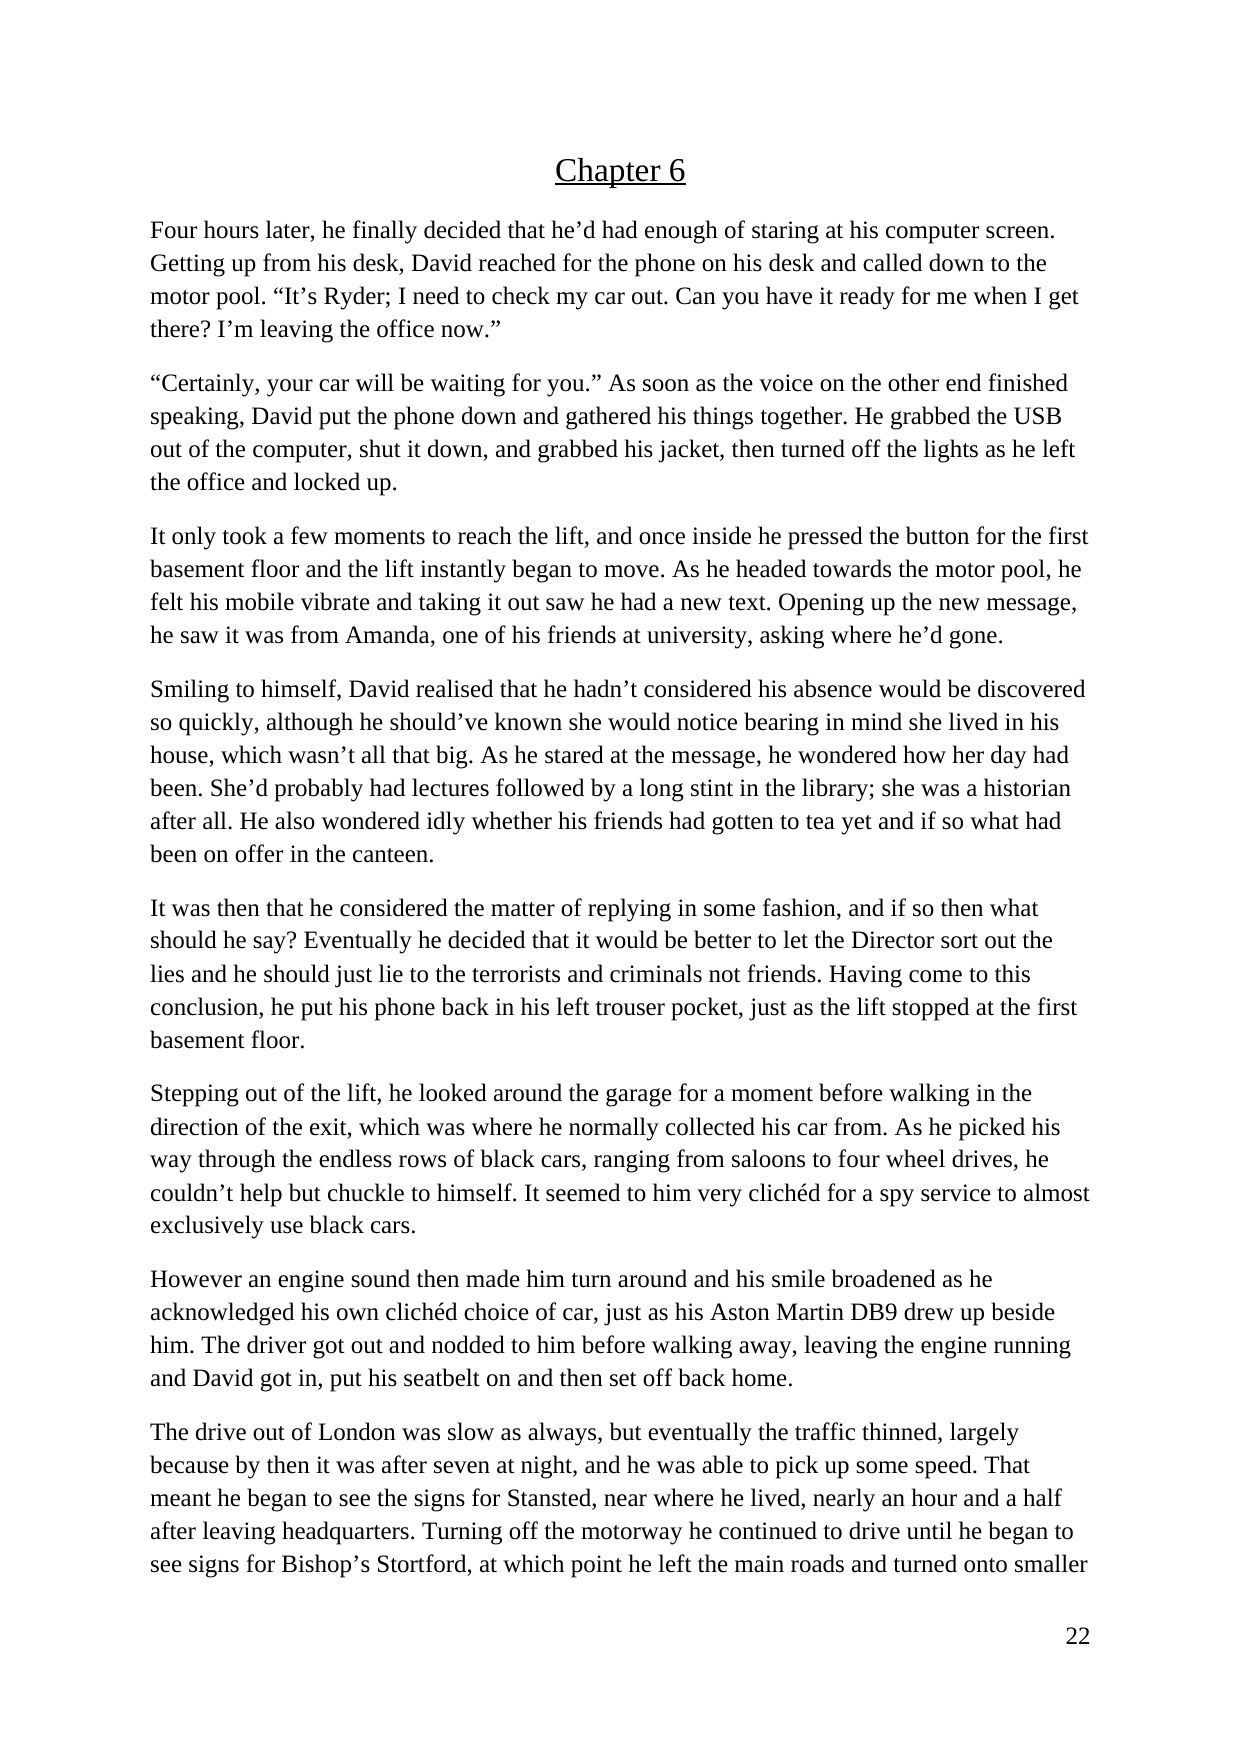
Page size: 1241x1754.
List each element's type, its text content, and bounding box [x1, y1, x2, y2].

text Four hours later, he finally decided that he’d had enough of staring at his computer screen. Getting up from his desk, David reached for the phone on his desk and called down to the motor pool. “It’s Ryder; I need to check my car out. Can you have it ready for me when I get there? I’m leaving the office now.” [150, 215, 1090, 343]
text “Certainly, your car will be waiting for you.” As soon as the voice on the other end finished speaking, David put the phone down and gathered his things together. He grabbed the USB out of the computer, shut it down, and grabbed his jacket, then turned off the lights as he left the office and locked up. [150, 368, 1090, 496]
text However an engine sound then made him turn around and his smile broadened as he acknowledged his own clichéd choice of car, just as his Aston Martin DB9 drew up beside him. The driver got out and nodded to him before walking away, leaving the engine running and David got in, put his seatbelt on and then set off back home. [150, 1264, 1090, 1392]
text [150, 1417, 1090, 1578]
text It was then that he considered the matter of replying in some fashion, and if so then what should he say? Eventually he decided that it would be better to let the Director sort out the lies and he should just lie to the terrorists and criminals not friends. Having come to this conclusion, he put his phone back in his left trouser pocket, just as the lift stopped at the first basement floor. [150, 893, 1090, 1053]
text It only took a few moments to reach the lift, and once inside he pressed the button for the first basement floor and the lift instantly began to move. As he headed towards the motor pool, he felt his mobile vibrate and taking it out saw he had a new text. Opening up the new message, he saw it was from Amanda, one of his friends at university, asking where he’d gone. [150, 521, 1090, 648]
text Smiling to himself, David realised that he hadn’t considered his absence would be discovered so quickly, although he should’ve known she would notice bearing in mind she lived in his house, which wasn’t all that big. As he stared at the message, he wondered how her day had been. She’d probably had lectures followed by a long stint in the library; she was a historian after all. He also wondered idly whether his friends had gotten to tea yet and if so what had been on offer in the canteen. [150, 674, 1090, 867]
text Stepping out of the lift, he looked around the garage for a moment before walking in the direction of the exit, which was where he normally collected his car from. As he picked his way through the endless rows of black cars, ranging from saloons to four wheel drives, he couldn’t help but chuckle to himself. It seemed to him very clichéd for a spy service to almost exclusively use black cars. [150, 1078, 1090, 1239]
text Chapter 6 [150, 150, 1090, 188]
